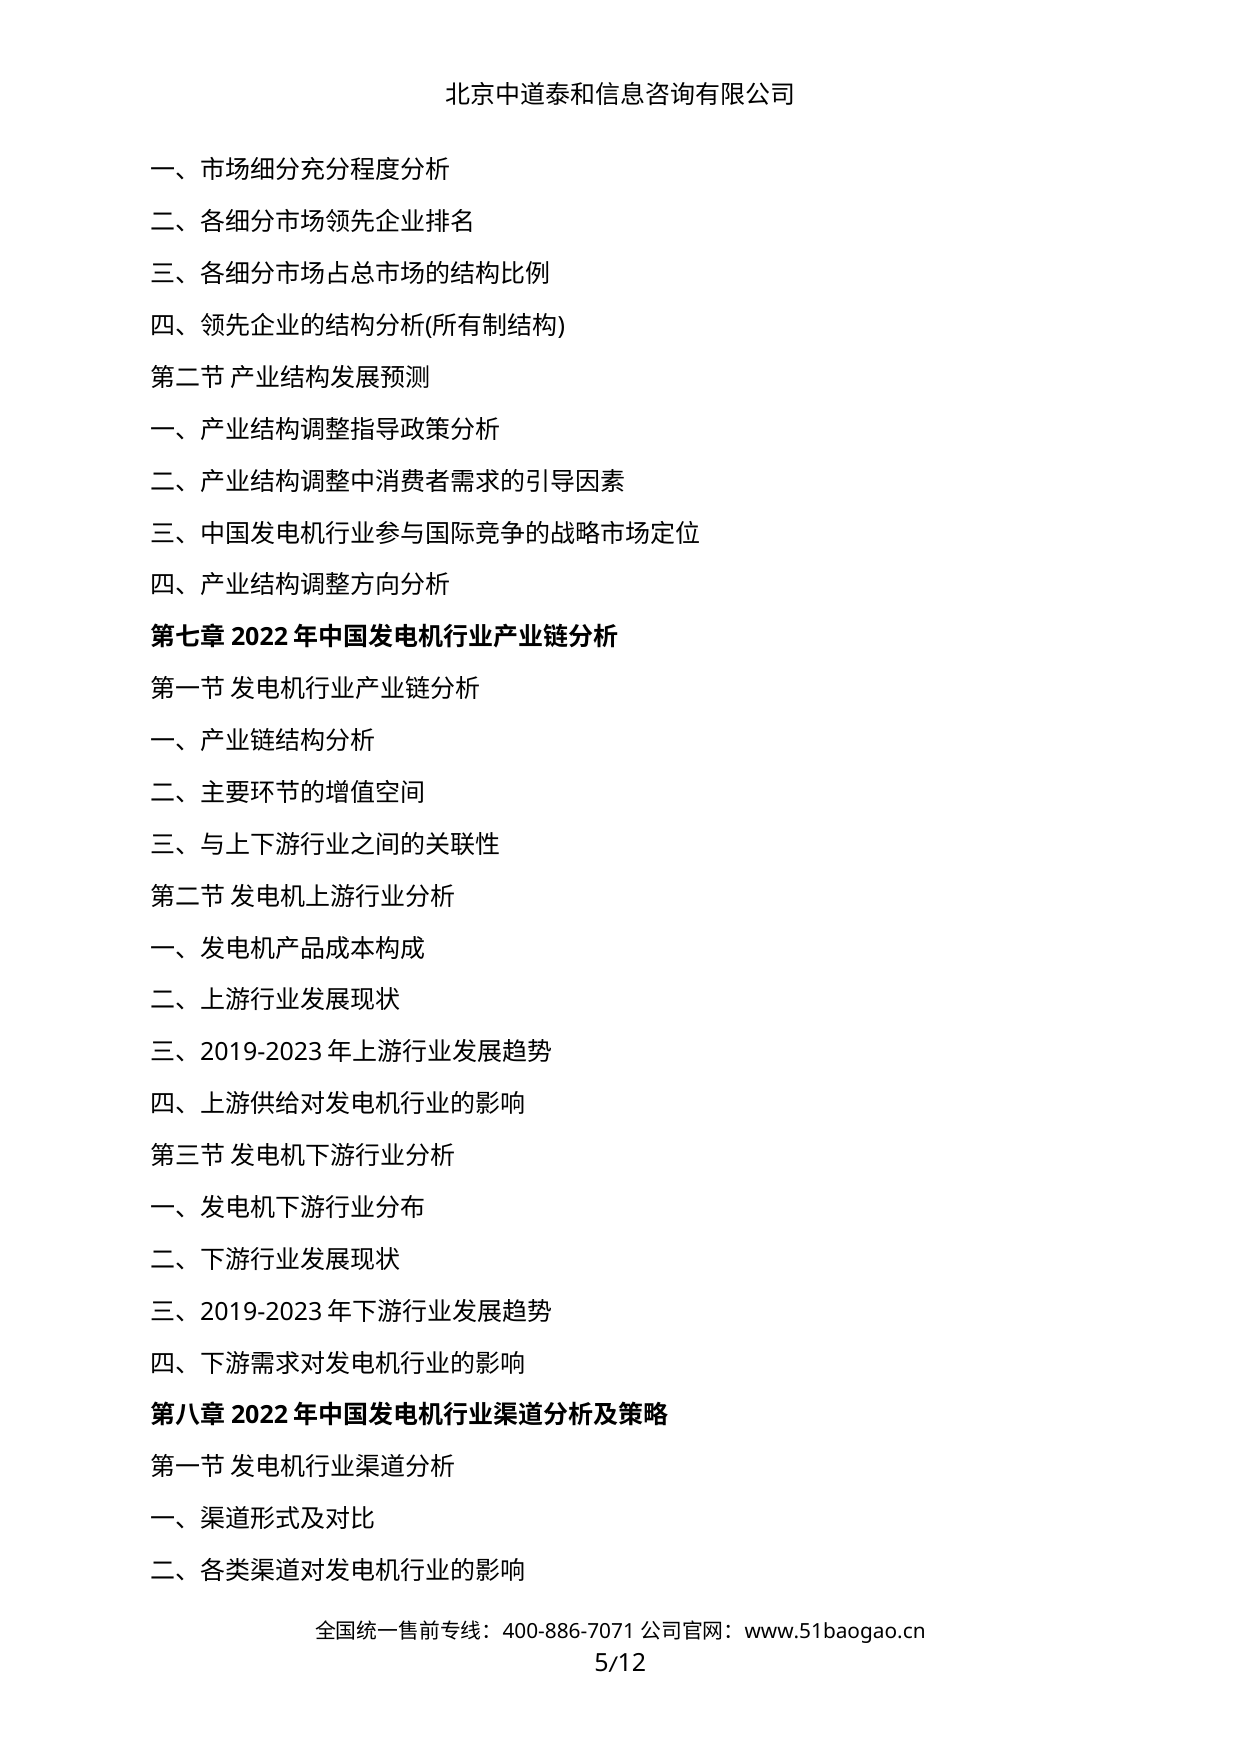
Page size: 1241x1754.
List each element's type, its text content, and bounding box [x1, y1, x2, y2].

text 第二节 产业结构发展预测 [150, 357, 1090, 394]
text 一、市场细分充分程度分析 [150, 150, 1090, 186]
text 一、产业结构调整指导政策分析 [150, 409, 1090, 446]
text 三、各细分市场占总市场的结构比例 [150, 254, 1090, 290]
text 二、上游行业发展现状 [150, 980, 1090, 1016]
text 二、下游行业发展现状 [150, 1239, 1090, 1276]
text 四、产业结构调整方向分析 [150, 565, 1090, 601]
text 第三节 发电机下游行业分析 [150, 1136, 1090, 1172]
text 第八章 2022年中国发电机行业渠道分析及策略 [150, 1395, 1090, 1431]
text 一、渠道形式及对比 [150, 1499, 1090, 1535]
text 四、下游需求对发电机行业的影响 [150, 1343, 1090, 1379]
text 二、各细分市场领先企业排名 [150, 202, 1090, 238]
text 第二节 发电机上游行业分析 [150, 876, 1090, 912]
text 四、上游供给对发电机行业的影响 [150, 1084, 1090, 1120]
text 三、与上下游行业之间的关联性 [150, 824, 1090, 861]
text 一、发电机产品成本构成 [150, 928, 1090, 964]
text 二、主要环节的增值空间 [150, 772, 1090, 809]
text 二、各类渠道对发电机行业的影响 [150, 1551, 1090, 1587]
text 第一节 发电机行业产业链分析 [150, 669, 1090, 705]
text 三、2019-2023年下游行业发展趋势 [150, 1291, 1090, 1327]
text 第七章 2022年中国发电机行业产业链分析 [150, 617, 1090, 653]
text 一、发电机下游行业分布 [150, 1187, 1090, 1224]
text 四、领先企业的结构分析(所有制结构) [150, 306, 1090, 342]
text 二、产业结构调整中消费者需求的引导因素 [150, 461, 1090, 497]
text 第一节 发电机行业渠道分析 [150, 1447, 1090, 1483]
text 一、产业链结构分析 [150, 721, 1090, 757]
text 三、中国发电机行业参与国际竞争的战略市场定位 [150, 513, 1090, 549]
text 三、2019-2023年上游行业发展趋势 [150, 1032, 1090, 1068]
